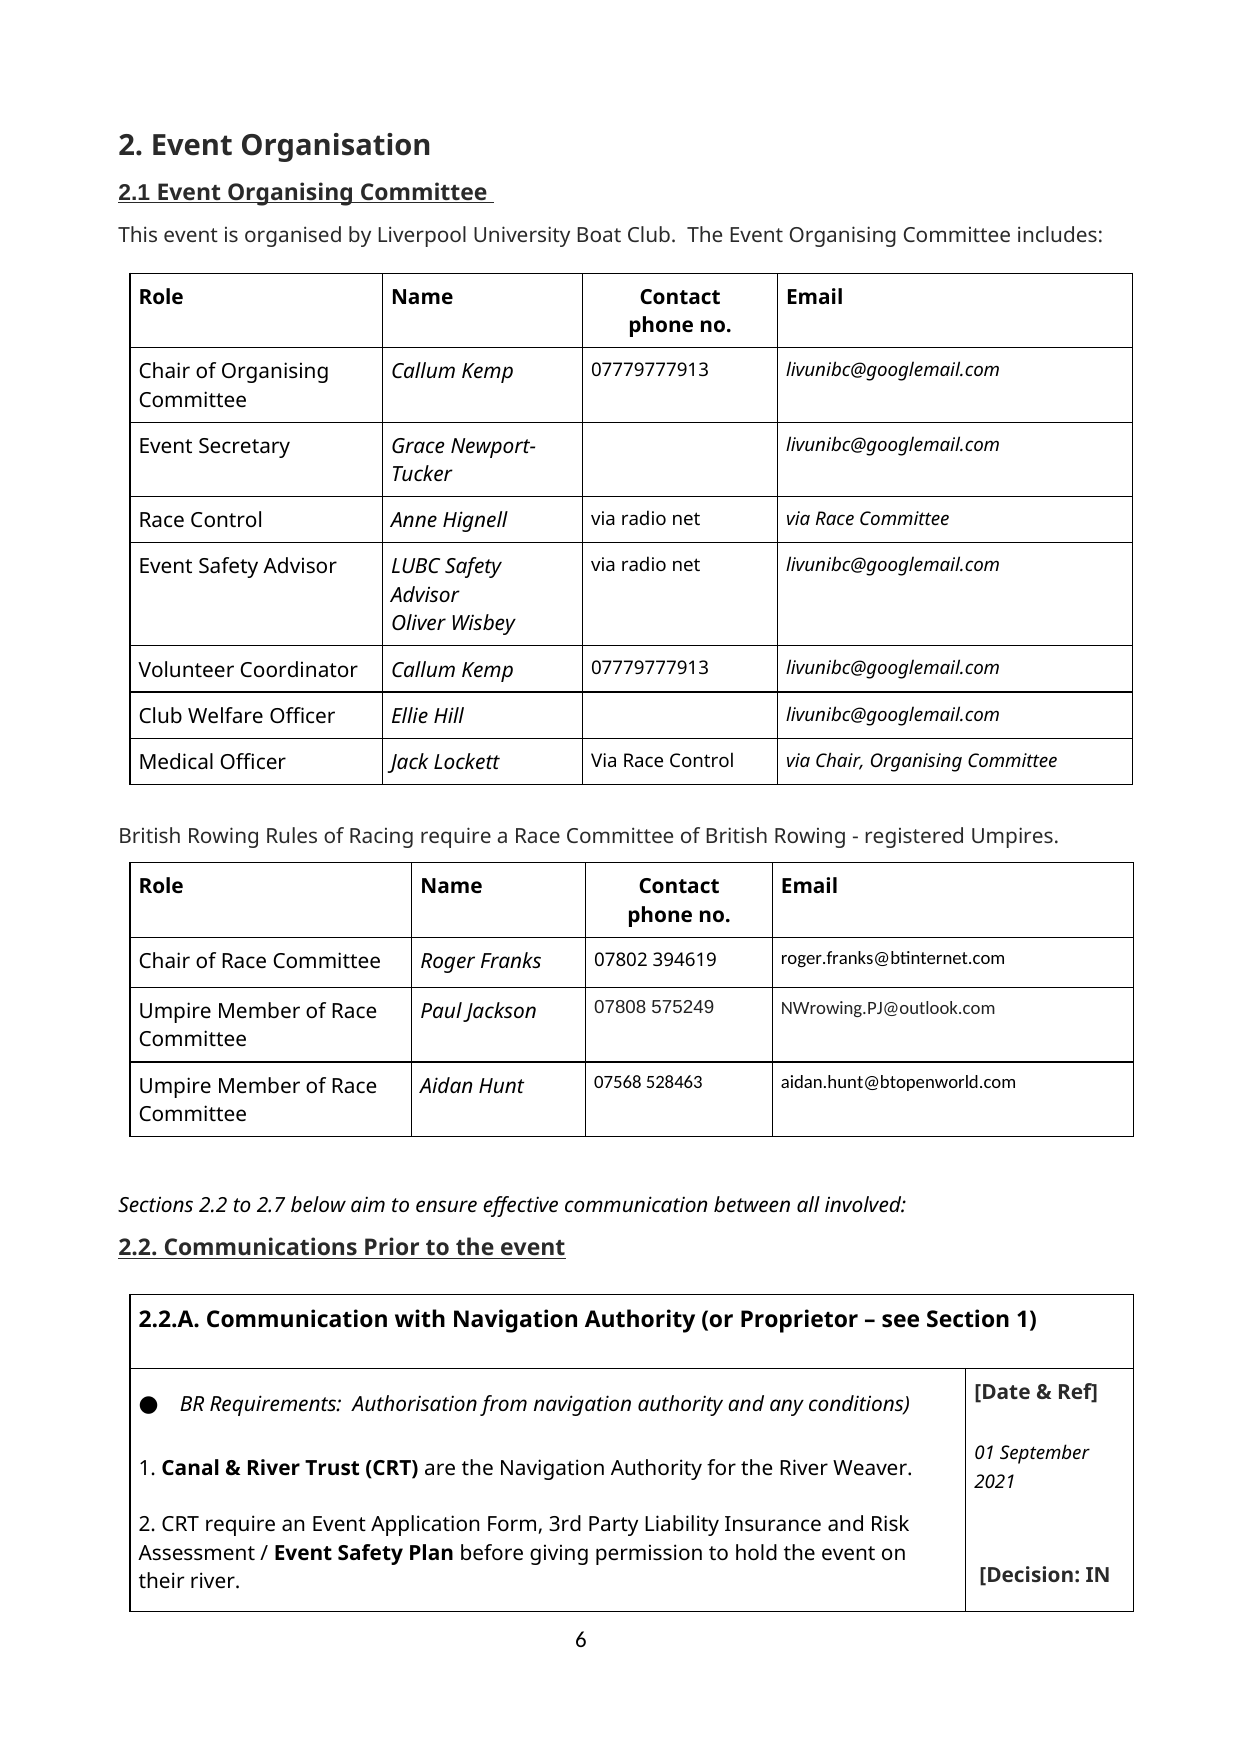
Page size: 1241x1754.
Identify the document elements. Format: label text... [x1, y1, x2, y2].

table_cell livunibc@googlemail.com [778, 543, 1132, 645]
table_header Contact phone no. [586, 863, 772, 937]
table_cell Grace Newport-Tucker [383, 423, 582, 496]
table_cell Event Safety Advisor [131, 543, 382, 645]
table_cell [583, 693, 777, 738]
table_header Name [412, 863, 585, 937]
table_cell roger.franks@btinternet.com [773, 938, 1133, 987]
table_cell Race Control [131, 497, 382, 542]
table_header Role [131, 863, 411, 937]
table_cell Event Secretary [131, 423, 382, 496]
text British Rowing Rules of Racing require a Race Committee of British Rowing - registered Umpires. [118, 821, 1122, 850]
table_cell LUBC Safety Advisor Oliver Wisbey [383, 543, 582, 645]
text 2. Event Organisation [118, 124, 1122, 164]
table_header Email [773, 863, 1133, 937]
table_header Email [778, 274, 1132, 347]
table_cell Jack Lockett [383, 739, 582, 784]
table_cell Via Race Control [583, 739, 777, 784]
table_cell Umpire Member of Race Committee [131, 988, 411, 1061]
table_cell livunibc@googlemail.com [778, 693, 1132, 738]
table_cell 07779777913 [583, 348, 777, 422]
table_cell [583, 423, 777, 496]
table_cell Ellie Hill [383, 693, 582, 738]
text 2.1 Event Organising Committee [118, 176, 1122, 207]
table_cell Umpire Member of Race Committee [131, 1063, 411, 1136]
table_header Contact phone no. [583, 274, 777, 347]
table_cell NWrowing.PJ@outlook.com [773, 988, 1133, 1061]
table_header Role [131, 274, 382, 347]
table_cell Volunteer Coordinator [131, 646, 382, 691]
table_cell aidan.hunt@btopenworld.com [773, 1063, 1133, 1136]
table_cell 07568 528463 [586, 1063, 772, 1136]
table_cell via radio net [583, 543, 777, 645]
table_cell Chair of Organising Committee [131, 348, 382, 422]
table_cell Chair of Race Committee [131, 938, 411, 987]
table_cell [131, 1369, 965, 1611]
table_cell livunibc@googlemail.com [778, 423, 1132, 496]
table_cell 07779777913 [583, 646, 777, 691]
table_cell livunibc@googlemail.com [778, 646, 1132, 691]
table_cell Medical Officer [131, 739, 382, 784]
table_cell 07808 575249 [586, 988, 772, 1061]
text 2.2. Communications Prior to the event [118, 1231, 1122, 1263]
text This event is organised by Liverpool University Boat Club. The Event Organising Committee includes: [118, 220, 1122, 248]
text Sections 2.2 to 2.7 below aim to ensure effective communication between all involved: [118, 1190, 1122, 1219]
table_cell Aidan Hunt [412, 1063, 585, 1136]
table_cell via Chair, Organising Committee [778, 739, 1132, 784]
table_cell Club Welfare Officer [131, 693, 382, 738]
table_cell Callum Kemp [383, 348, 582, 422]
table_cell via Race Committee [778, 497, 1132, 542]
table_cell livunibc@googlemail.com [778, 348, 1132, 422]
table_header Name [383, 274, 582, 347]
table_cell 07802 394619 [586, 938, 772, 987]
table_cell Roger Franks [412, 938, 585, 987]
table_cell Paul Jackson [412, 988, 585, 1061]
table_header 2.2.A. Communication with Navigation Authority (or Proprietor – see Section 1) [131, 1295, 1133, 1368]
table_cell via radio net [583, 497, 777, 542]
table_cell Anne Hignell [383, 497, 582, 542]
table_cell Callum Kemp [383, 646, 582, 691]
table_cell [966, 1369, 1133, 1611]
